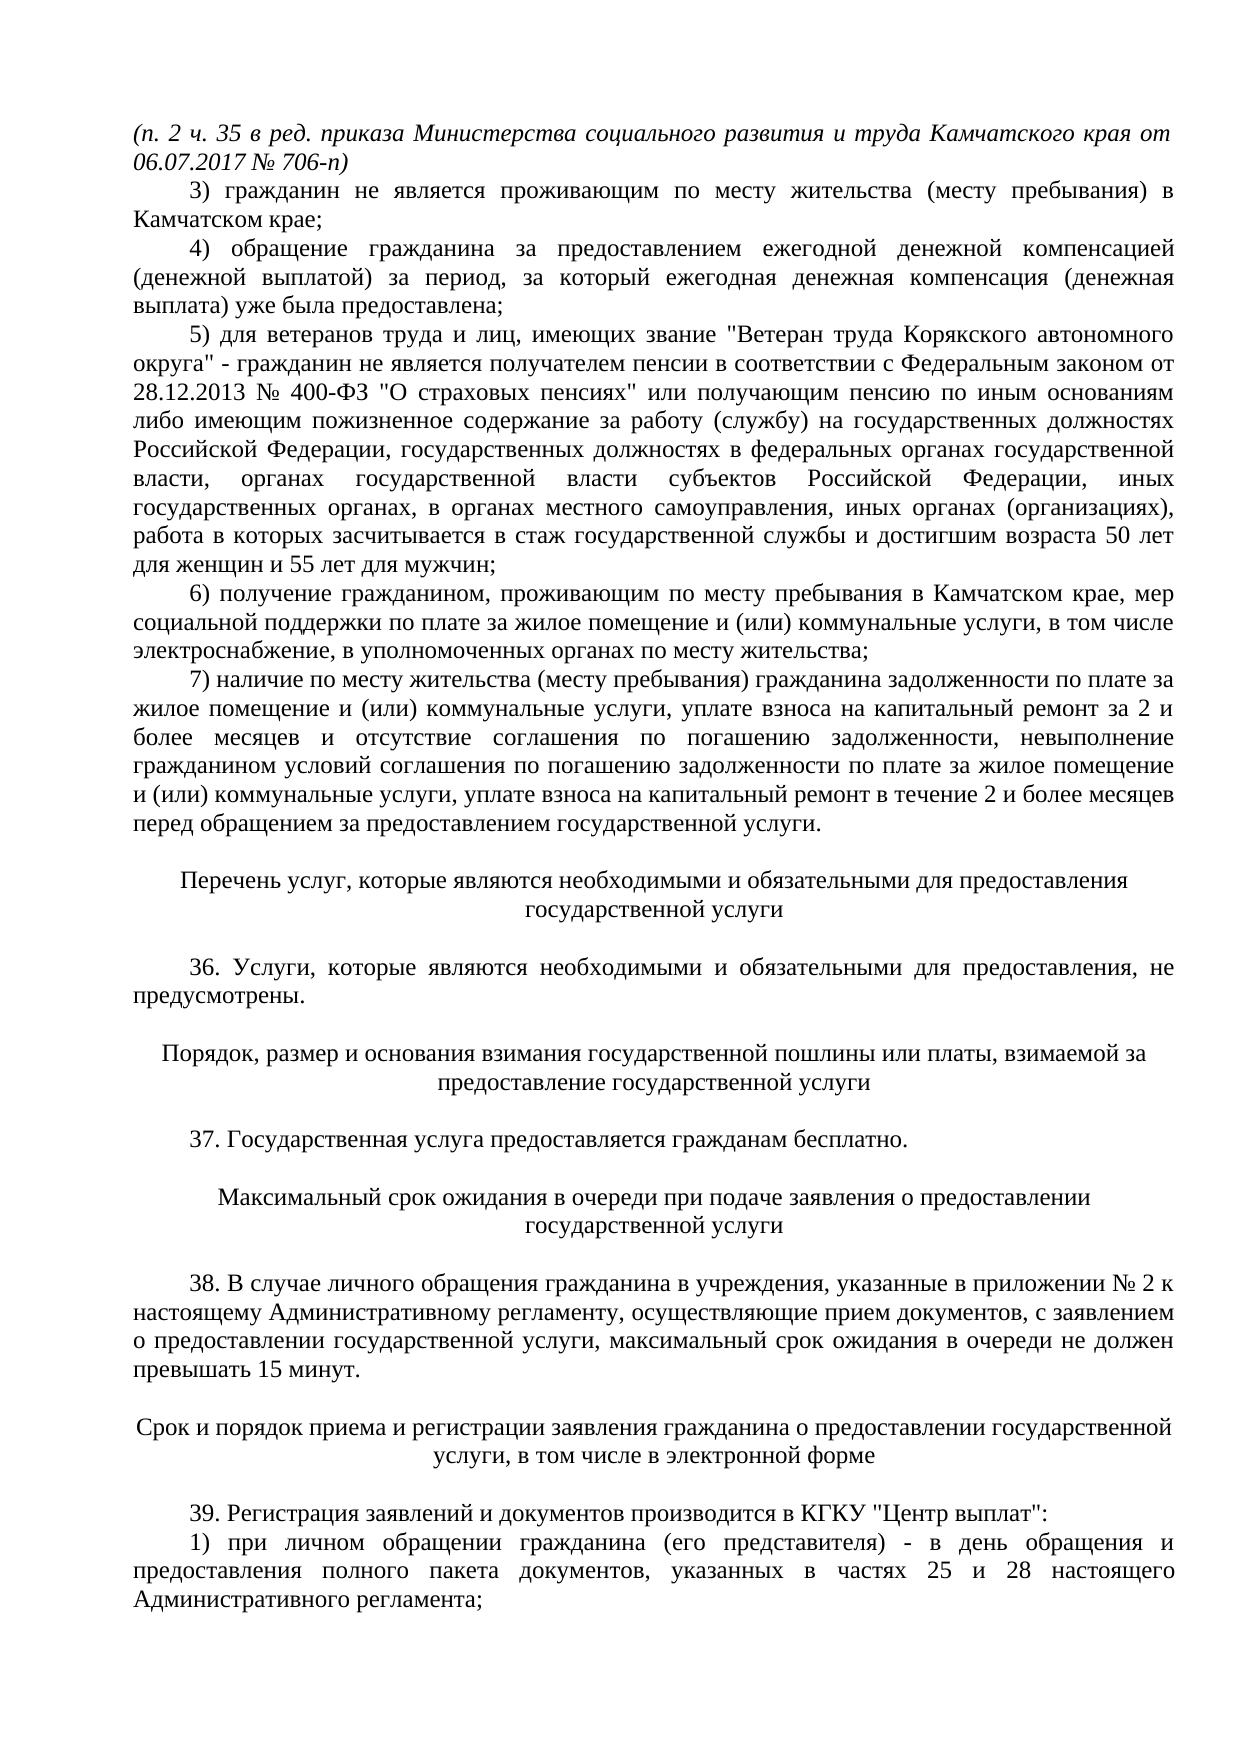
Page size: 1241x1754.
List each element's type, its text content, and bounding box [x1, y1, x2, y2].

text (п. 2 ч. 35 в ред. приказа Министерства социального развития и труда Камчатского края от 06.07.2017 № 706-п) [133, 118, 1175, 176]
text 4) обращение гражданина за предоставлением ежегодной денежной компенсацией (денежной выплатой) за период, за который ежегодная денежная компенсация (денежная выплата) уже была предоставлена; [133, 233, 1175, 319]
text 37. Государственная услуга предоставляется гражданам бесплатно. [133, 1124, 1175, 1153]
text 3) гражданин не является проживающим по месту жительства (месту пребывания) в Камчатском крае; [133, 176, 1175, 233]
text 39. Регистрация заявлений и документов производится в КГКУ "Центр выплат": [133, 1498, 1175, 1527]
text 1) при личном обращении гражданина (его представителя) - в день обращения и предоставления полного пакета документов, указанных в частях 25 и 28 настоящего Административного регламента; [133, 1527, 1175, 1613]
text Максимальный срок ожидания в очереди при подаче заявления о предоставлении государственной услуги [133, 1182, 1175, 1239]
text Срок и порядок приема и регистрации заявления гражданина о предоставлении государственной услуги, в том числе в электронной форме [133, 1412, 1175, 1469]
text 7) наличие по месту жительства (месту пребывания) гражданина задолженности по плате за жилое помещение и (или) коммунальные услуги, уплате взноса на капитальный ремонт за 2 и более месяцев и отсутствие соглашения по погашению задолженности, невыполнение гражданином условий соглашения по погашению задолженности по плате за жилое помещение и (или) коммунальные услуги, уплате взноса на капитальный ремонт в течение 2 и более месяцев перед обращением за предоставлением государственной услуги. [133, 664, 1175, 837]
text 6) получение гражданином, проживающим по месту пребывания в Камчатском крае, мер социальной поддержки по плате за жилое помещение и (или) коммунальные услуги, в том числе электроснабжение, в уполномоченных органах по месту жительства; [133, 578, 1175, 664]
text Порядок, размер и основания взимания государственной пошлины или платы, взимаемой за предоставление государственной услуги [133, 1038, 1175, 1096]
text Перечень услуг, которые являются необходимыми и обязательными для предоставления государственной услуги [133, 866, 1175, 923]
text 5) для ветеранов труда и лиц, имеющих звание "Ветеран труда Корякского автономного округа" - гражданин не является получателем пенсии в соответствии с Федеральным законом от 28.12.2013 № 400-ФЗ "О страховых пенсиях" или получающим пенсию по иным основаниям либо имеющим пожизненное содержание за работу (службу) на государственных должностях Российской Федерации, государственных должностях в федеральных органах государственной власти, органах государственной власти субъектов Российской Федерации, иных государственных органах, в органах местного самоуправления, иных органах (организациях), работа в которых засчитывается в стаж государственной службы и достигшим возраста 50 лет для женщин и 55 лет для мужчин; [133, 319, 1175, 578]
text 38. В случае личного обращения гражданина в учреждения, указанные в приложении № 2 к настоящему Административному регламенту, осуществляющие прием документов, с заявлением о предоставлении государственной услуги, максимальный срок ожидания в очереди не должен превышать 15 минут. [133, 1268, 1175, 1383]
text 36. Услуги, которые являются необходимыми и обязательными для предоставления, не предусмотрены. [133, 952, 1175, 1009]
